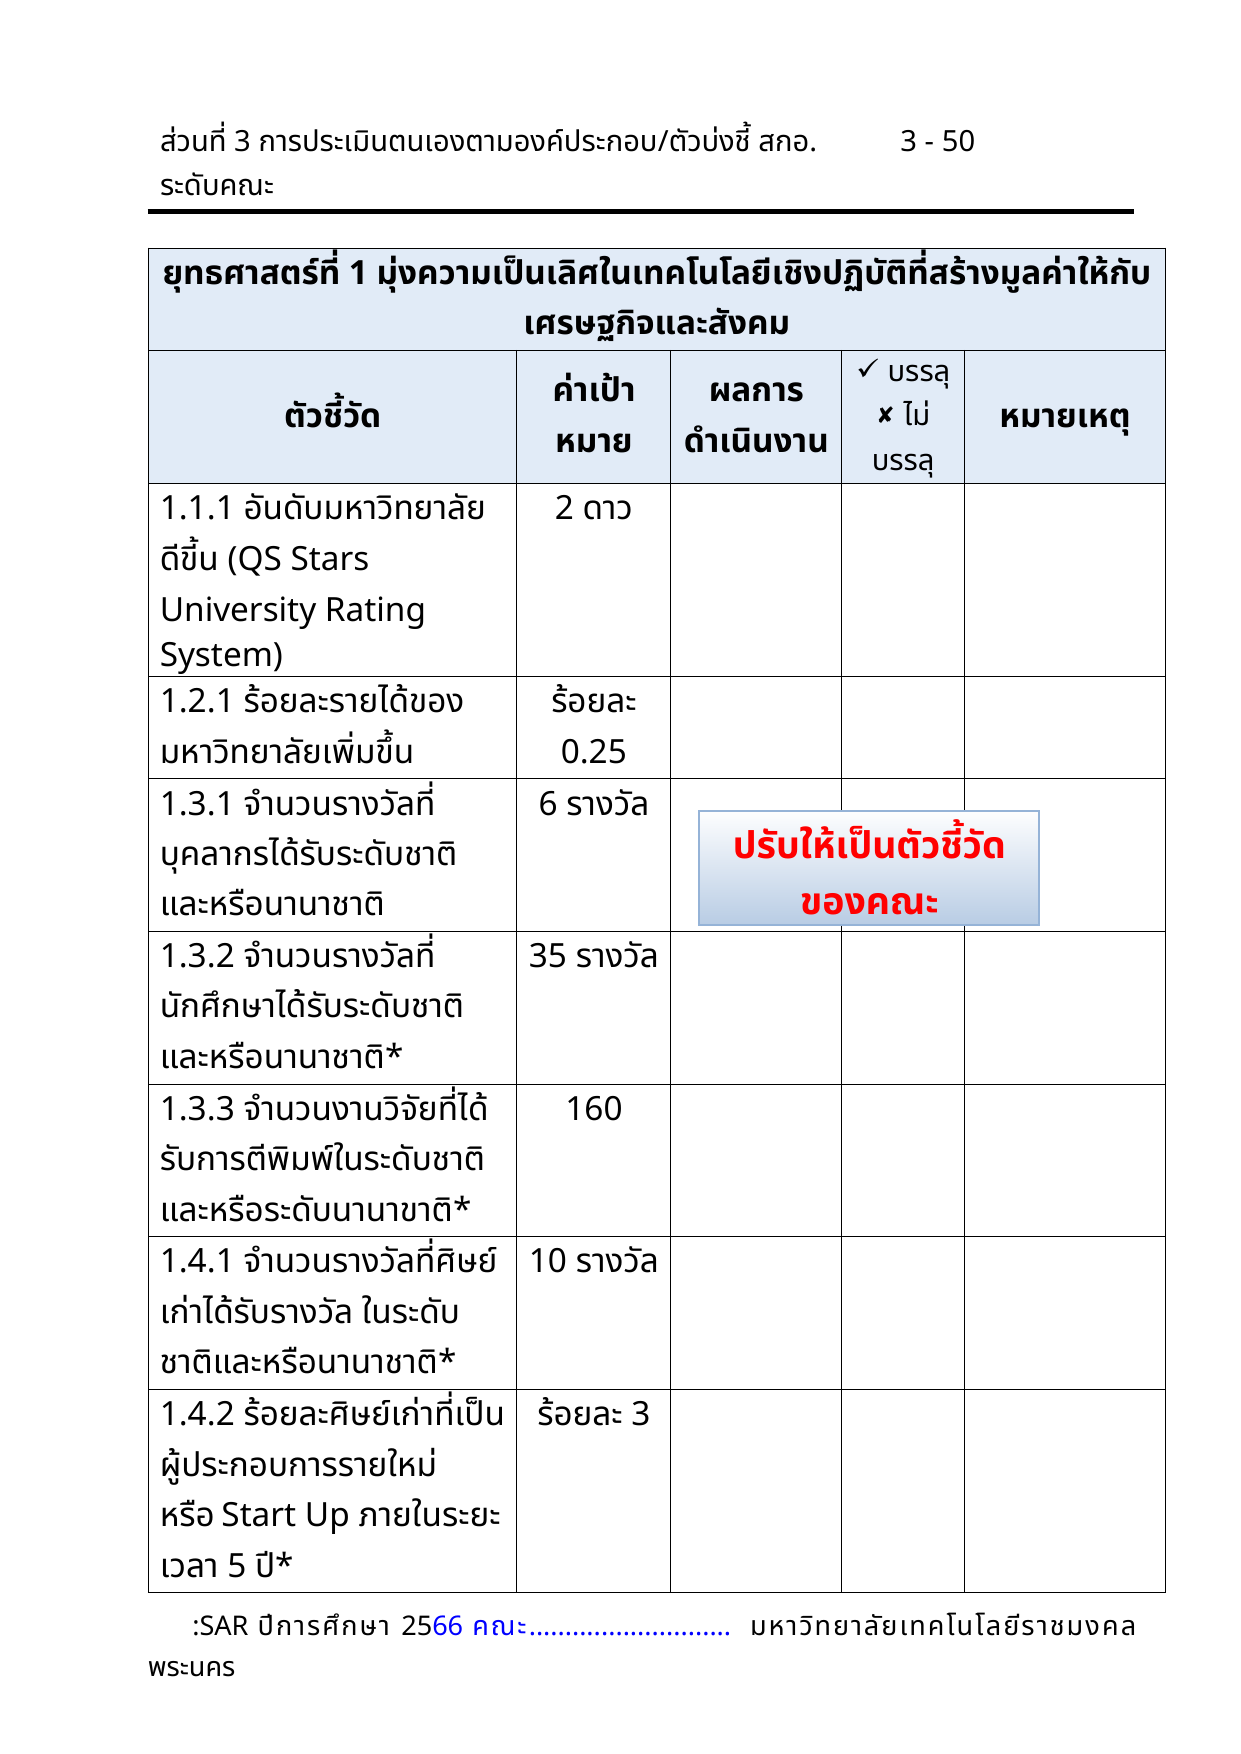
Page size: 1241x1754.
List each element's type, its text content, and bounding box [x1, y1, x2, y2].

table_cell [965, 1390, 1165, 1592]
table_cell [842, 484, 964, 676]
table_cell 35 รางวัล [517, 932, 670, 1083]
table_cell [842, 926, 964, 931]
table_cell ร้อยละ 0.25 [517, 677, 670, 778]
table_cell [671, 1085, 841, 1236]
table_cell 1.3.2 จำนวนรางวัลที่นักศึกษาได้รับระดับชาติและหรือนานาชาติ* [149, 932, 516, 1083]
table_cell [671, 484, 841, 676]
table_cell [671, 1390, 841, 1592]
table_cell ร้อยละ 3 [517, 1390, 670, 1592]
table_cell หมายเหตุ [965, 351, 1165, 483]
table_cell ตัวชี้วัด [149, 351, 516, 483]
table_cell ผลการดำเนินงาน [671, 351, 841, 483]
table_cell [842, 677, 964, 778]
table_cell [965, 484, 1165, 676]
table_cell [842, 779, 964, 810]
table_cell [965, 1237, 1165, 1389]
table_cell 1.4.1 จำนวนรางวัลที่ศิษย์เก่าได้รับรางวัล ในระดับชาติและหรือนานาชาติ* [149, 1237, 516, 1389]
table_cell [671, 677, 841, 778]
table_cell [842, 1390, 964, 1592]
table_cell [842, 1237, 964, 1389]
table_cell [965, 779, 1165, 931]
table_cell [671, 1237, 841, 1389]
table_cell [965, 1085, 1165, 1236]
table_cell 1.4.2 ร้อยละศิษย์เก่าที่เป็นผู้ประกอบการรายใหม่หรือStart Up ภายในระยะเวลา 5 ปี* [149, 1390, 516, 1592]
table_cell 1.1.1 อันดับมหาวิทยาลัยดีขี้น (QS Stars University Rating System) [149, 484, 516, 676]
table_cell [671, 779, 841, 931]
table_cell 1.3.3 จำนวนงานวิจัยที่ได้รับการตีพิมพ์ในระดับชาติและหรือระดับนานาขาติ* [149, 1085, 516, 1236]
table_cell 1.2.1 ร้อยละรายได้ของมหาวิทยาลัยเพิ่มขึ้น [149, 677, 516, 778]
table_header ยุทธศาสตร์ที่ 1 มุ่งความเป็นเลิศในเทคโนโลยีเชิงปฏิบัติที่สร้างมูลค่าให้กับเศรษฐกิจและสังคม [149, 249, 1165, 350]
table_cell 6 รางวัล [517, 779, 670, 931]
table_cell 1.3.1 จำนวนรางวัลที่บุคลากรได้รับระดับชาติและหรือนานาชาติ [149, 779, 516, 931]
table_cell [842, 1085, 964, 1236]
table_cell บรรลุ ไม่บรรลุ [842, 351, 964, 483]
table_cell [842, 932, 964, 1083]
table_cell [671, 932, 841, 1083]
table_cell ค่าเป้าหมาย [517, 351, 670, 483]
table_cell 10 รางวัล [517, 1237, 670, 1389]
table_cell 160 [517, 1085, 670, 1236]
table_cell 2 ดาว [517, 484, 670, 676]
table_cell [965, 677, 1165, 778]
table_cell [965, 932, 1165, 1083]
